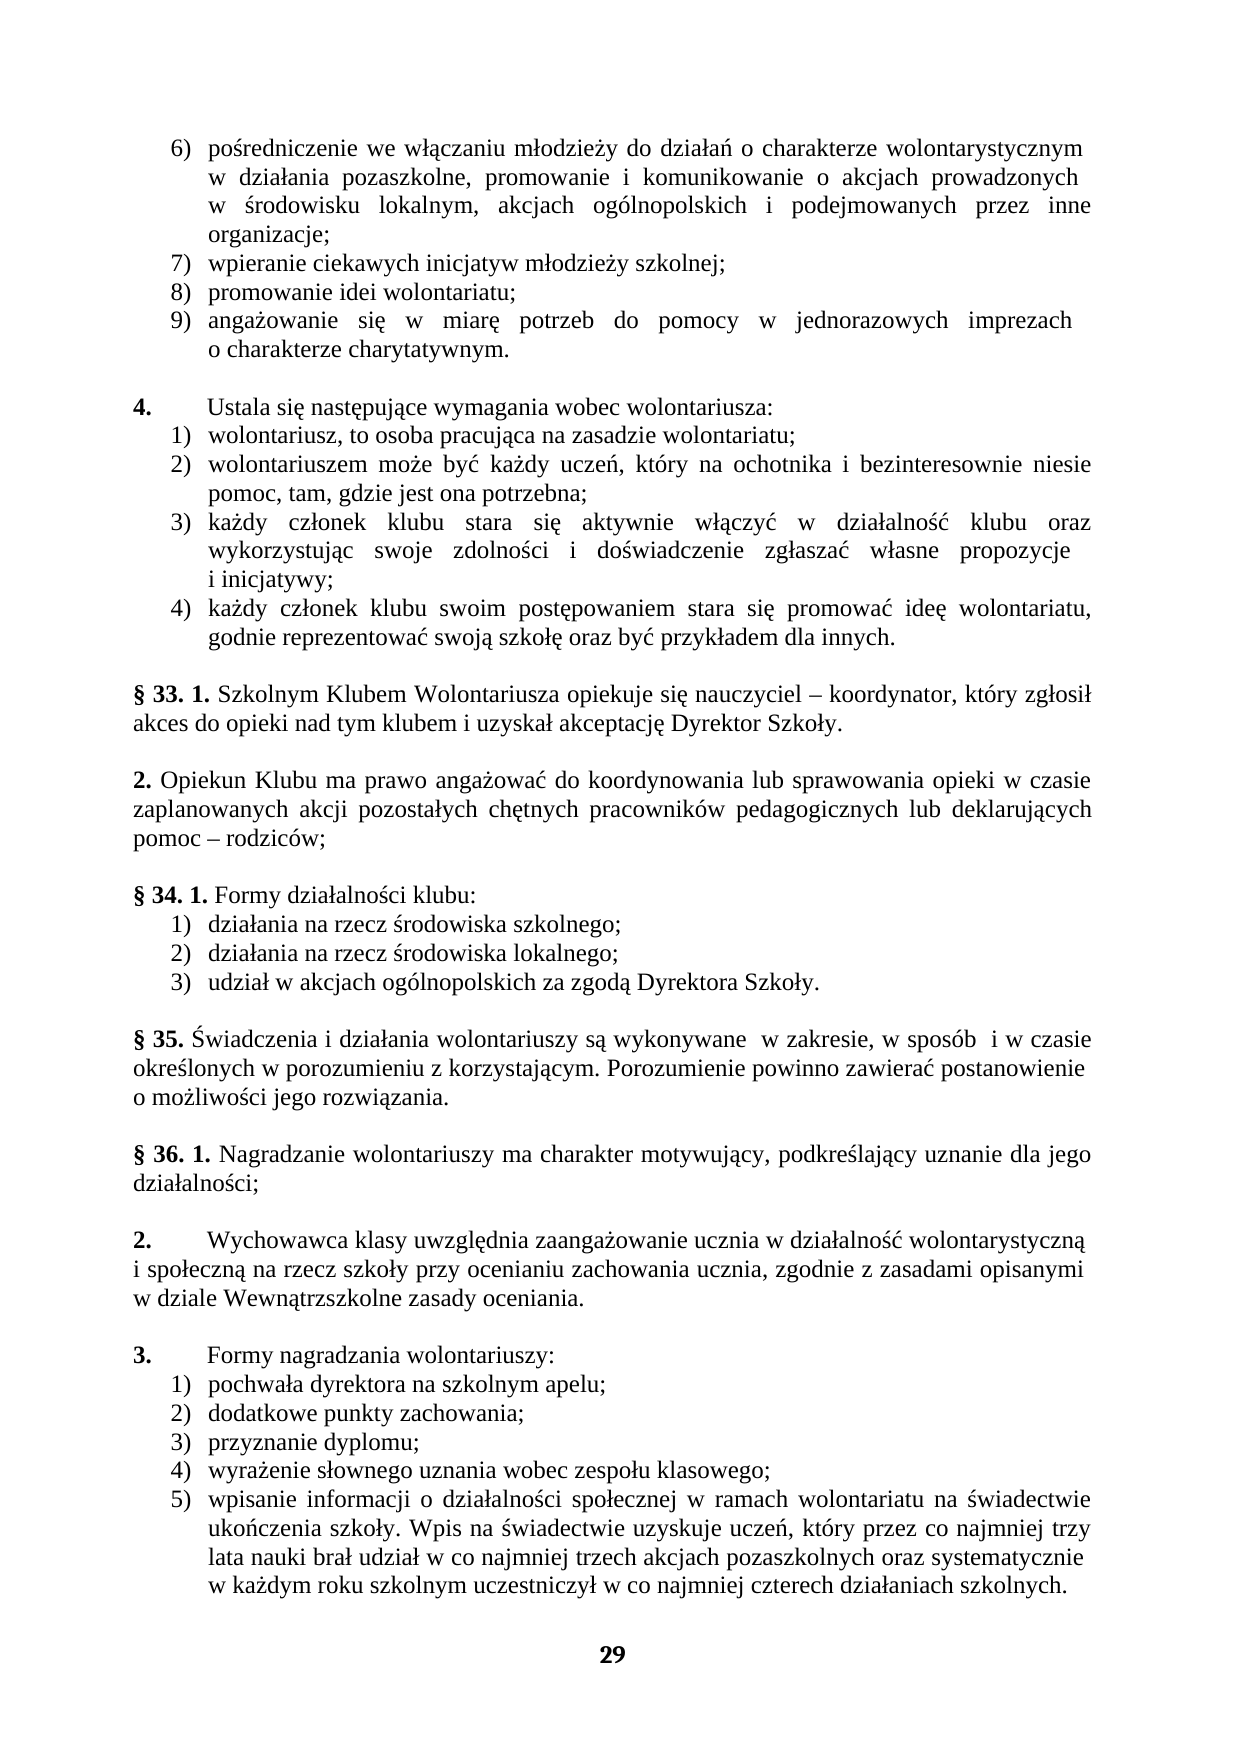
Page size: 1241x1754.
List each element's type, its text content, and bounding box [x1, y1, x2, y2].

text § 35. Świadczenia i działania wolontariuszy są wykonywane w zakresie, w sposób i w czasie określonych w porozumieniu z korzystającym. Porozumienie powinno zawierać postanowienie o możliwości jego rozwiązania. [133, 1024, 1092, 1110]
list wpieranie ciekawych inicjatyw młodzieży szkolnej; [170, 248, 1092, 277]
text § 36. 1. Nagradzanie wolontariuszy ma charakter motywujący, podkreślający uznanie dla jego działalności; [133, 1139, 1092, 1197]
text 2. Opiekun Klubu ma prawo angażować do koordynowania lub sprawowania opieki w czasie zaplanowanych akcji pozostałych chętnych pracowników pedagogicznych lub deklarujących pomoc – rodziców; [133, 765, 1092, 852]
list promowanie idei wolontariatu; [170, 277, 1092, 305]
list Ustala się następujące wymagania wobec wolontariusza: [133, 392, 1092, 420]
list wpisanie informacji o działalności społecznej w ramach wolontariatu na świadectwie ukończenia szkoły. Wpis na świadectwie uzyskuje uczeń, który przez co najmniej trzy lata nauki brał udział w co najmniej trzech akcjach pozaszkolnych oraz systematycznie w każdym roku szkolnym uczestniczył w co najmniej czterech działaniach szkolnych. [170, 1484, 1092, 1599]
list angażowanie się w miarę potrzeb do pomocy w jednorazowych imprezach o charakterze charytatywnym. [170, 305, 1092, 363]
list działania na rzecz środowiska lokalnego; [170, 938, 1092, 967]
list Wychowawca klasy uwzględnia zaangażowanie ucznia w działalność wolontarystyczną i społeczną na rzecz szkoły przy ocenianiu zachowania ucznia, zgodnie z zasadami opisanymi w dziale Wewnątrzszkolne zasady oceniania. [133, 1225, 1092, 1312]
list udział w akcjach ogólnopolskich za zgodą Dyrektora Szkoły. [170, 967, 1092, 995]
list Formy nagradzania wolontariuszy: [133, 1340, 1092, 1369]
list wolontariuszem może być każdy uczeń, który na ochotnika i bezinteresownie niesie pomoc, tam, gdzie jest ona potrzebna; [170, 449, 1092, 507]
list wolontariusz, to osoba pracująca na zasadzie wolontariatu; [170, 420, 1092, 449]
list przyznanie dyplomu; [170, 1427, 1092, 1455]
list każdy członek klubu swoim postępowaniem stara się promować ideę wolontariatu, godnie reprezentować swoją szkołę oraz być przykładem dla innych. [170, 593, 1092, 650]
list dodatkowe punkty zachowania; [170, 1398, 1092, 1427]
text § 34. 1. Formy działalności klubu: [133, 880, 1092, 909]
list każdy członek klubu stara się aktywnie włączyć w działalność klubu oraz wykorzystując swoje zdolności i doświadczenie zgłaszać własne propozycje i inicjatywy; [170, 507, 1092, 593]
list pochwała dyrektora na szkolnym apelu; [170, 1369, 1092, 1398]
list działania na rzecz środowiska szkolnego; [170, 909, 1092, 938]
text § 33. 1. Szkolnym Klubem Wolontariusza opiekuje się nauczyciel – koordynator, który zgłosił akces do opieki nad tym klubem i uzyskał akceptację Dyrektor Szkoły. [133, 679, 1092, 737]
list pośredniczenie we włączaniu młodzieży do działań o charakterze wolontarystycznym w działania pozaszkolne, promowanie i komunikowanie o akcjach prowadzonych w środowisku lokalnym, akcjach ogólnopolskich i podejmowanych przez inne organizacje; [170, 133, 1092, 248]
list wyrażenie słownego uznania wobec zespołu klasowego; [170, 1455, 1092, 1484]
